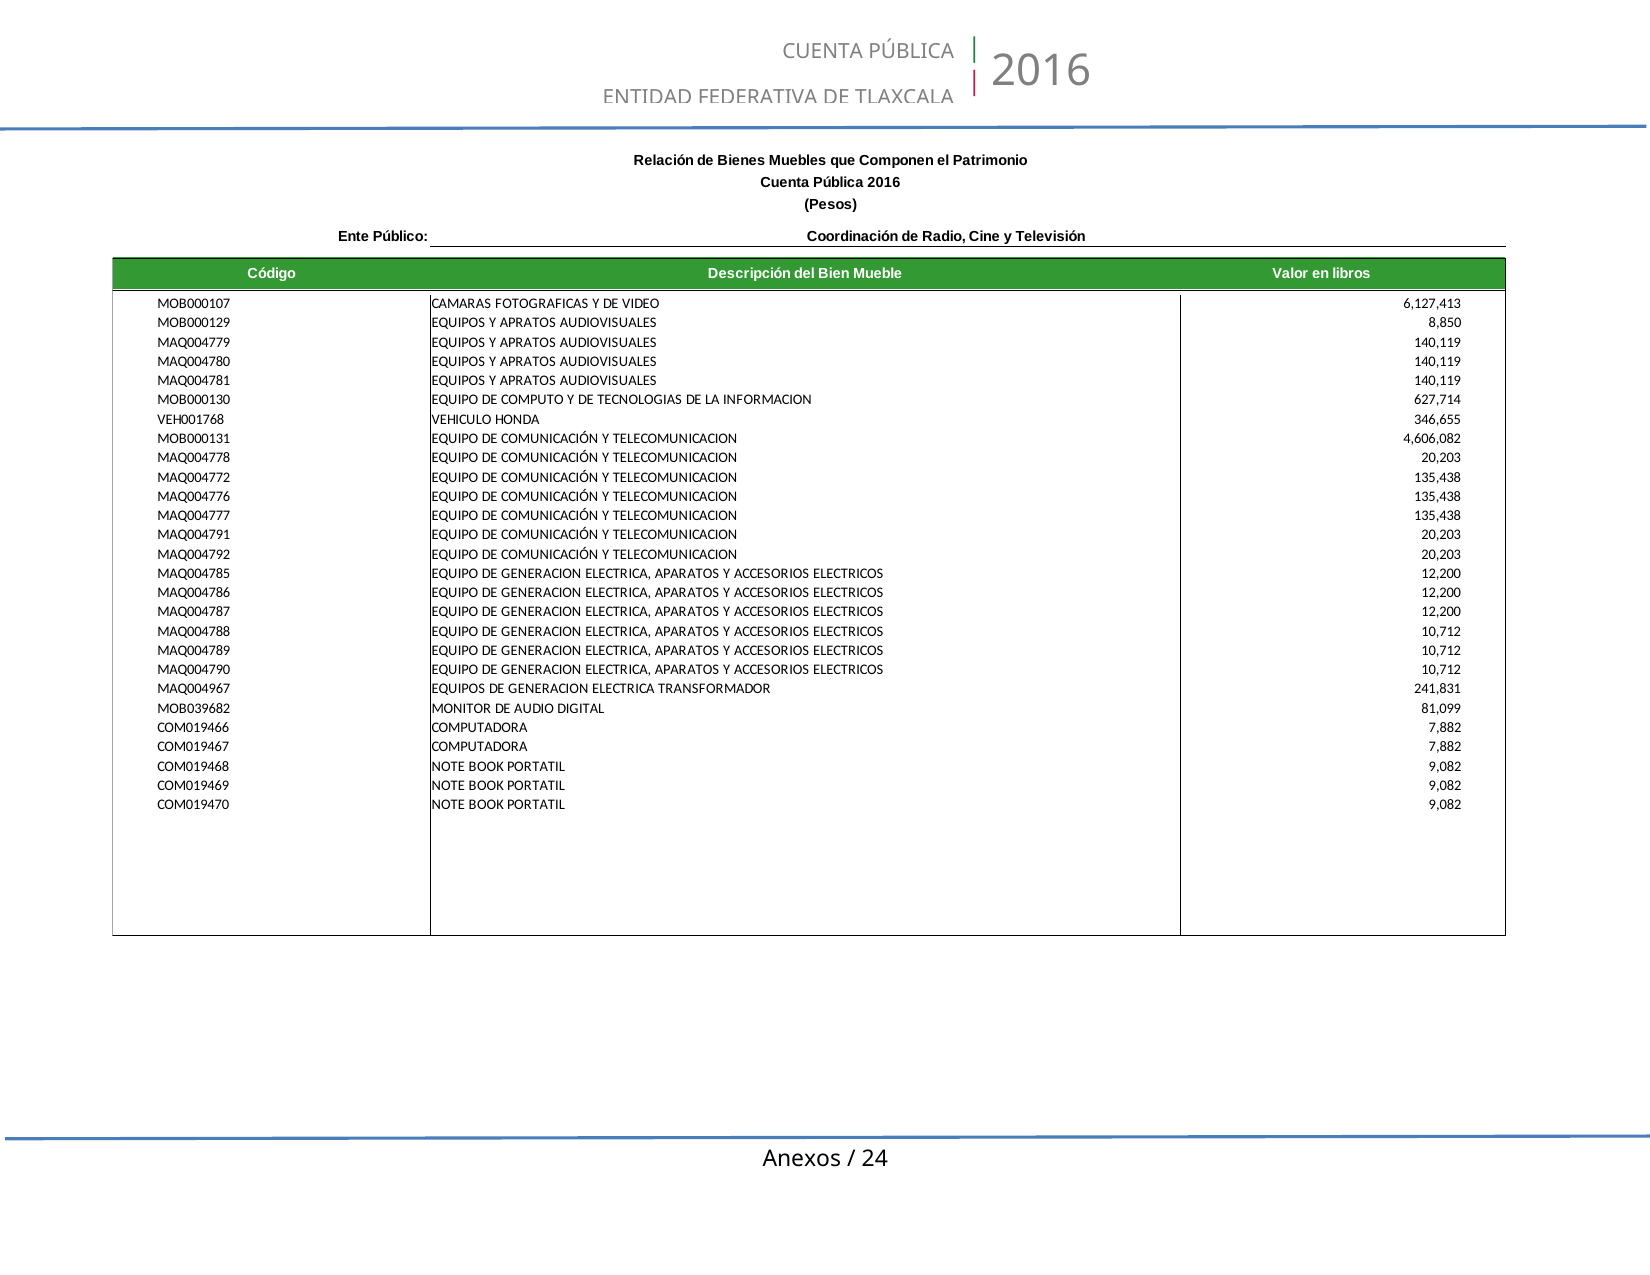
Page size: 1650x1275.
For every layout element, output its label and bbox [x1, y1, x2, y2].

picture [968, 28, 985, 99]
